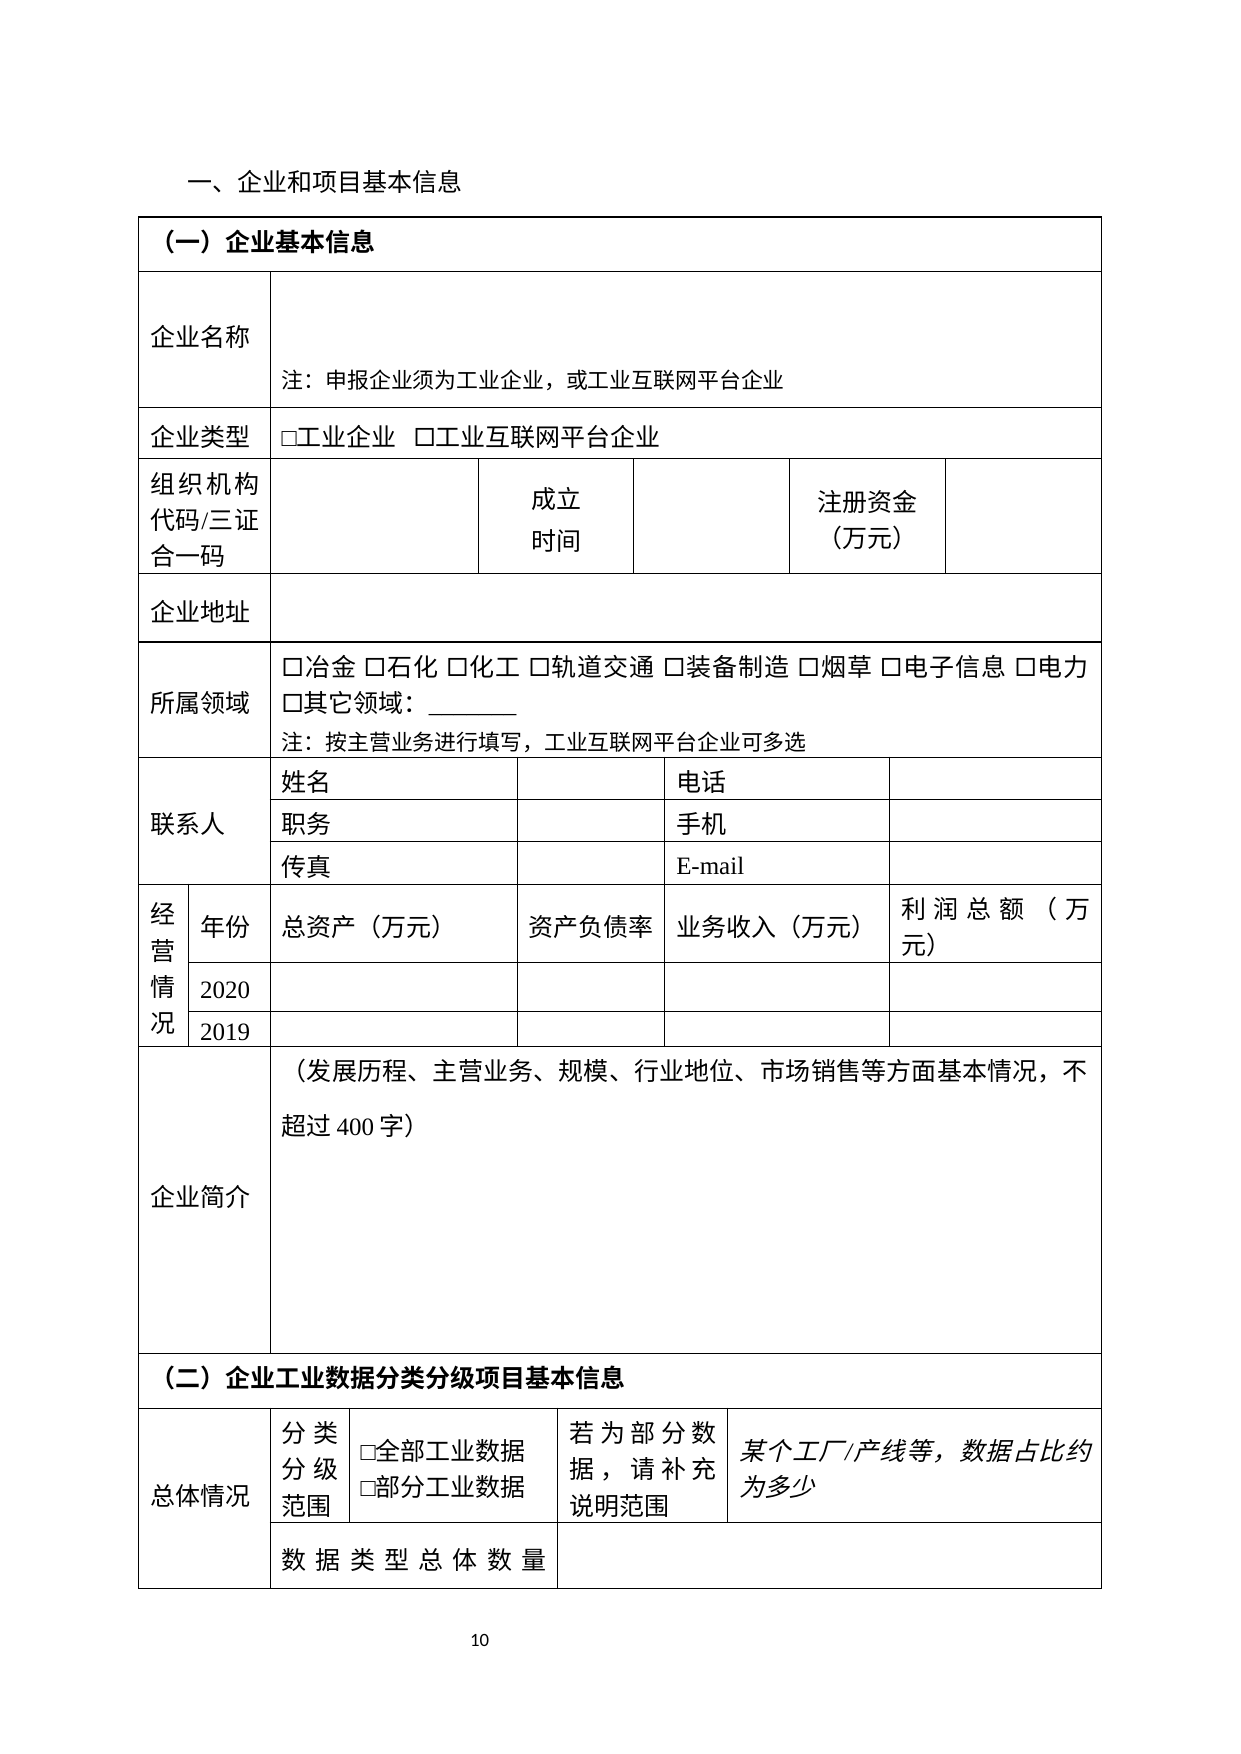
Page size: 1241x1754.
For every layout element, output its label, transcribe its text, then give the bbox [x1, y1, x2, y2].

table_cell [665, 1012, 889, 1046]
table_cell 经营情况 [139, 885, 188, 1046]
table_cell [890, 1012, 1101, 1046]
table_cell 资产负债率 [518, 885, 664, 962]
table_cell [890, 842, 1101, 883]
table_cell 数据类型总体数量（种） [271, 1523, 557, 1588]
table_cell [271, 963, 517, 1011]
table_cell 总体情况 [139, 1409, 270, 1588]
table_cell 电话 [665, 758, 889, 799]
table_cell [518, 963, 664, 1011]
table_cell [558, 1523, 1101, 1588]
table_cell □工业企业 工业互联网平台企业 [271, 408, 1101, 458]
table_cell 姓名 [271, 758, 517, 799]
table_cell [946, 459, 1101, 573]
table_cell 若为部分数据，请补充说明范围 [558, 1409, 727, 1522]
table_cell [518, 800, 664, 841]
table_cell 企业名称 [139, 272, 270, 407]
table_cell [890, 800, 1101, 841]
table_cell 2019 [189, 1012, 270, 1046]
table_cell 年份 [189, 885, 270, 962]
table_cell [271, 1012, 517, 1046]
table_cell 冶金 石化 化工 轨道交通 装备制造 烟草 电子信息 电力 其它领域：_______ 注：按主营业务进行填写，工业互联网平台企业可多选 [271, 643, 1101, 757]
table_cell 所属领域 [139, 643, 270, 757]
table_cell □全部工业数据 □部分工业数据 [350, 1409, 557, 1522]
table_cell 传真 [271, 842, 517, 883]
table_header （一）企业基本信息 [139, 218, 1101, 271]
table_cell [271, 574, 1101, 641]
table_cell 成立 时间 [479, 459, 633, 573]
table_cell 企业简介 [139, 1047, 270, 1353]
table_cell 业务收入（万元） [665, 885, 889, 962]
table_cell 企业地址 [139, 574, 270, 641]
table_cell 职务 [271, 800, 517, 841]
table_cell [634, 459, 789, 573]
table_cell 某个工厂/产线等，数据占比约为多少 [728, 1409, 1101, 1522]
table_cell 手机 [665, 800, 889, 841]
text 一、企业和项目基本信息 [187, 162, 1053, 198]
table_cell 分类分级范围 [271, 1409, 349, 1522]
table_cell [518, 758, 664, 799]
table_cell （二）企业工业数据分类分级项目基本信息 [139, 1354, 1101, 1407]
table_cell [890, 758, 1101, 799]
table_cell E-mail [665, 842, 889, 883]
table_cell 组织机构代码/三证合一码 [139, 459, 270, 573]
table_cell [890, 963, 1101, 1011]
table_cell [518, 1012, 664, 1046]
table_cell [518, 842, 664, 883]
table_cell （发展历程、主营业务、规模、行业地位、市场销售等方面基本情况，不超过400字） [271, 1047, 1101, 1353]
table_cell 联系人 [139, 758, 270, 883]
table_cell 利润总额（万元） [890, 885, 1101, 962]
table_cell [271, 459, 478, 573]
table_cell 注：申报企业须为工业企业，或工业互联网平台企业 [271, 272, 1101, 407]
table_cell 注册资金（万元） [790, 459, 945, 573]
table_cell 企业类型 [139, 408, 270, 458]
table_cell 总资产（万元） [271, 885, 517, 962]
table_cell [665, 963, 889, 1011]
table_cell 2020 [189, 963, 270, 1011]
